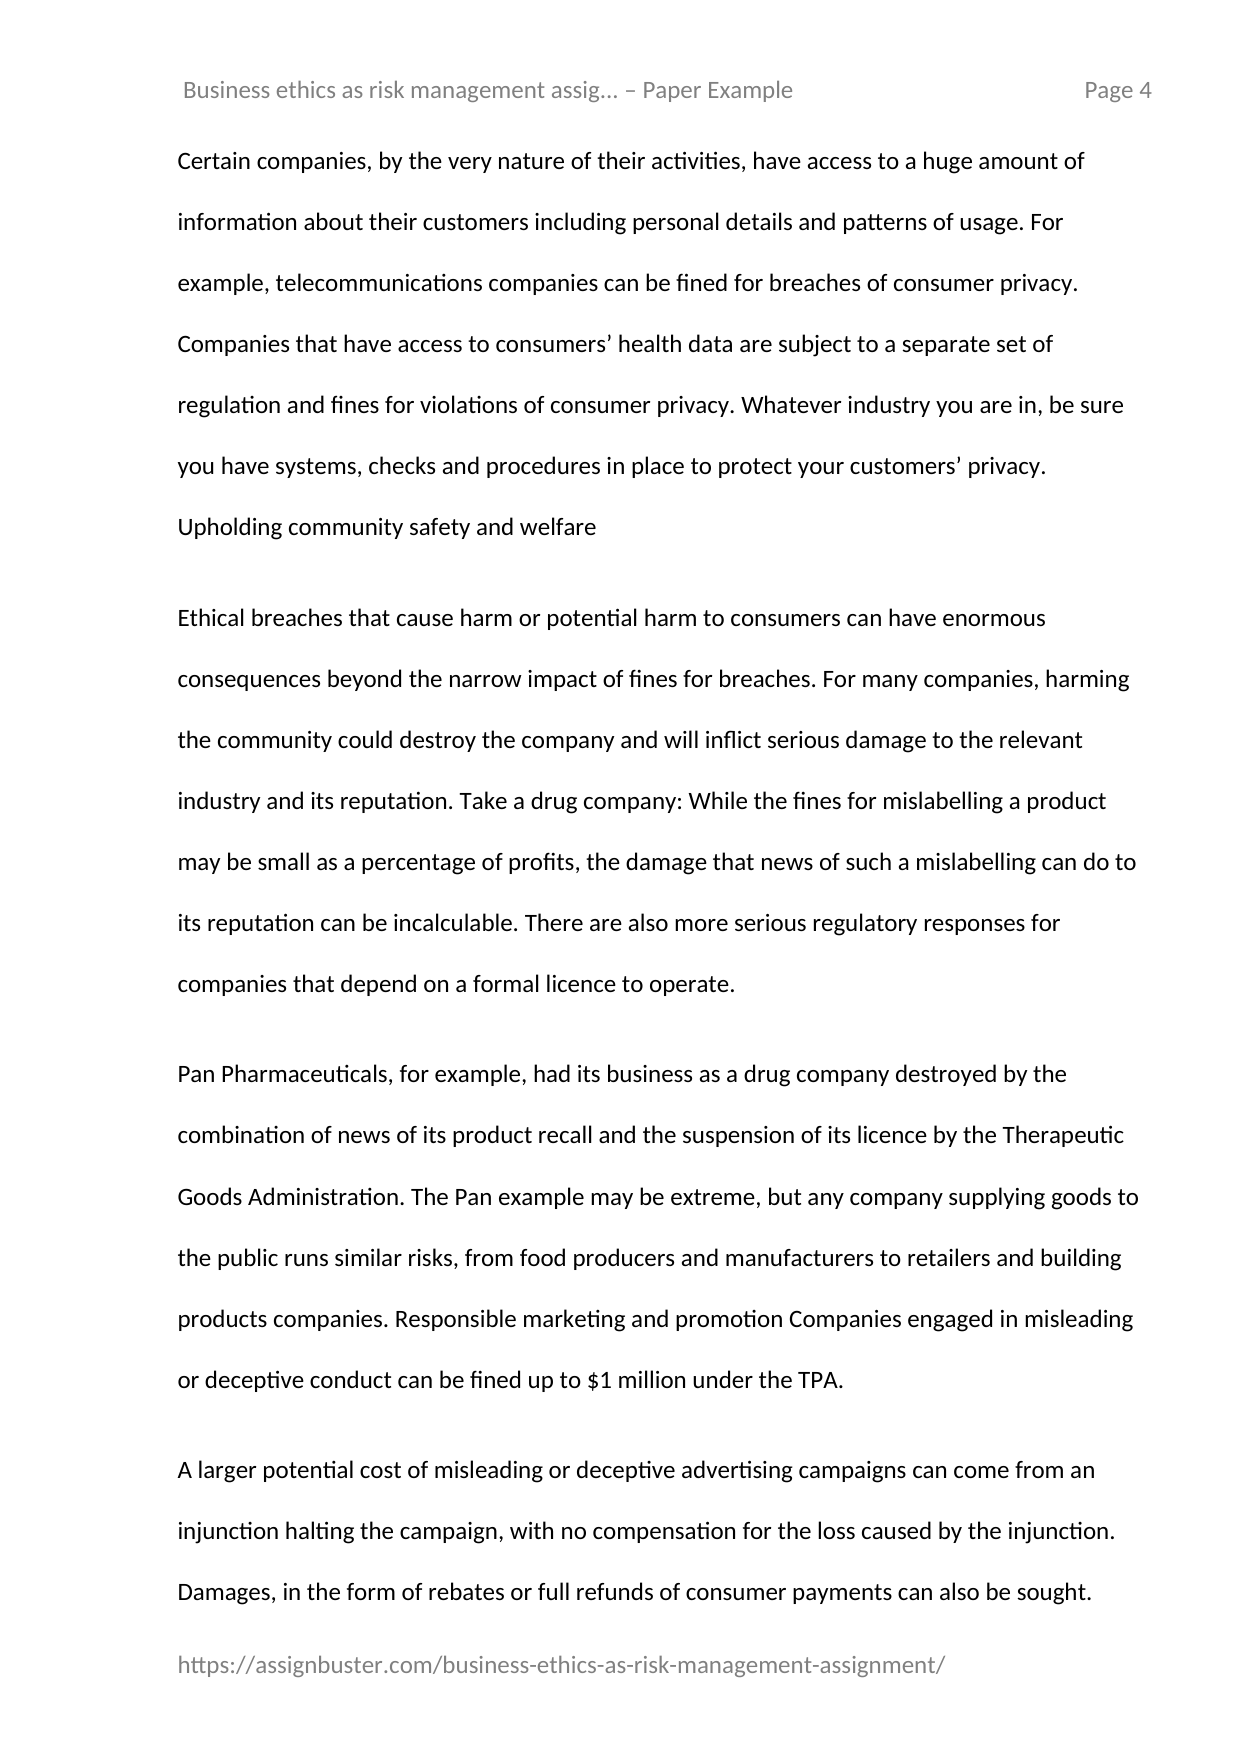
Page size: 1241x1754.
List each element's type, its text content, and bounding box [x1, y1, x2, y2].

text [177, 1454, 1152, 1607]
text Pan Pharmaceuticals, for example, had its business as a drug company destroyed by the combination of news of its product recall and the suspension of its licence by the Therapeutic Goods Administration. The Pan example may be extreme, but any company supplying goods to the public runs similar risks, from food producers and manufacturers to retailers and building products companies. Responsible marketing and promotion Companies engaged in misleading or deceptive conduct can be fined up to $1 million under the TPA. [177, 1058, 1152, 1394]
text Certain companies, by the very nature of their activities, have access to a huge amount of information about their customers including personal details and patterns of usage. For example, telecommunications companies can be fined for breaches of consumer privacy. Companies that have access to consumers’ health data are subject to a separate set of regulation and fines for violations of consumer privacy. Whatever industry you are in, be sure you have systems, checks and procedures in place to protect your customers’ privacy. Upholding community safety and welfare [177, 145, 1152, 542]
text Ethical breaches that cause harm or potential harm to consumers can have enormous consequences beyond the narrow impact of fines for breaches. For many companies, harming the community could destroy the company and will inflict serious damage to the relevant industry and its reputation. Take a drug company: While the fines for mislabelling a product may be small as a percentage of profits, the damage that news of such a mislabelling can do to its reputation can be incalculable. There are also more serious regulatory responses for companies that depend on a formal licence to operate. [177, 602, 1152, 998]
